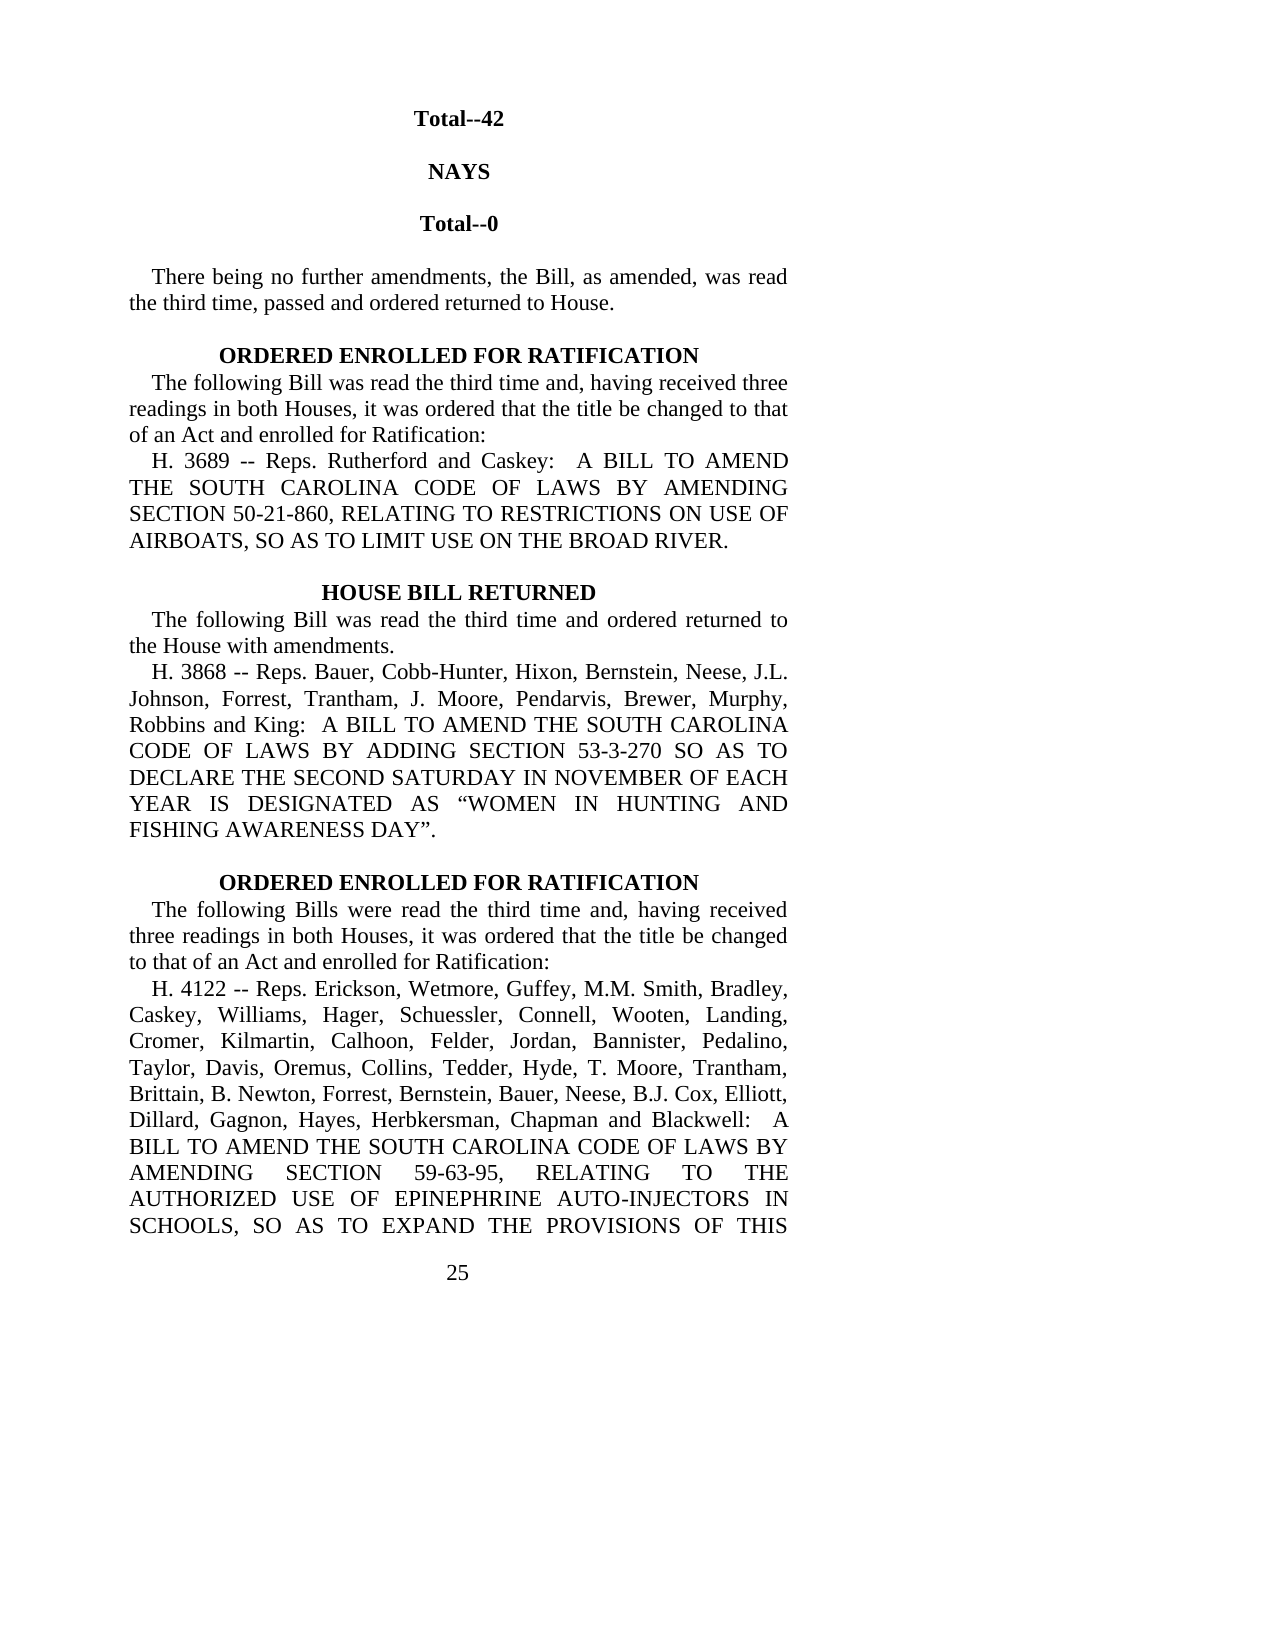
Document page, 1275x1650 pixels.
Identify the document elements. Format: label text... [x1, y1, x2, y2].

text Total--0 [129, 210, 789, 237]
text The following Bill was read the third time and ordered returned to the House with amendments. [129, 606, 789, 658]
text Total--42 [129, 105, 789, 131]
text NAYS [129, 158, 789, 184]
text The following Bill was read the third time and, having received three readings in both Houses, it was ordered that the title be changed to that of an Act and enrolled for Ratification: [129, 368, 789, 448]
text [129, 975, 789, 1238]
text ORDERED ENROLLED FOR RATIFICATION [129, 342, 789, 368]
text The following Bills were read the third time and, having received three readings in both Houses, it was ordered that the title be changed to that of an Act and enrolled for Ratification: [129, 896, 789, 975]
text H. 3689 -- Reps. Rutherford and Caskey: A BILL TO AMEND THE SOUTH CAROLINA CODE OF LAWS BY AMENDING SECTION 50‑21‑860, RELATING TO RESTRICTIONS ON USE OF AIRBOATS, SO AS TO LIMIT USE ON THE BROAD RIVER. [129, 448, 789, 553]
text H. 3868 -- Reps. Bauer, Cobb-Hunter, Hixon, Bernstein, Neese, J.L. Johnson, Forrest, Trantham, J. Moore, Pendarvis, Brewer, Murphy, Robbins and King: A BILL TO AMEND THE SOUTH CAROLINA CODE OF LAWS BY ADDING SECTION 53-3-270 SO AS TO DECLARE THE SECOND SATURDAY IN NOVEMBER OF EACH YEAR IS DESIGNATED AS “WOMEN IN HUNTING AND FISHING AWARENESS DAY”. [129, 658, 789, 843]
text ORDERED ENROLLED FOR RATIFICATION [129, 869, 789, 896]
text HOUSE BILL RETURNED [129, 579, 789, 606]
text There being no further amendments, the Bill, as amended, was read the third time, passed and ordered returned to House. [129, 263, 789, 316]
